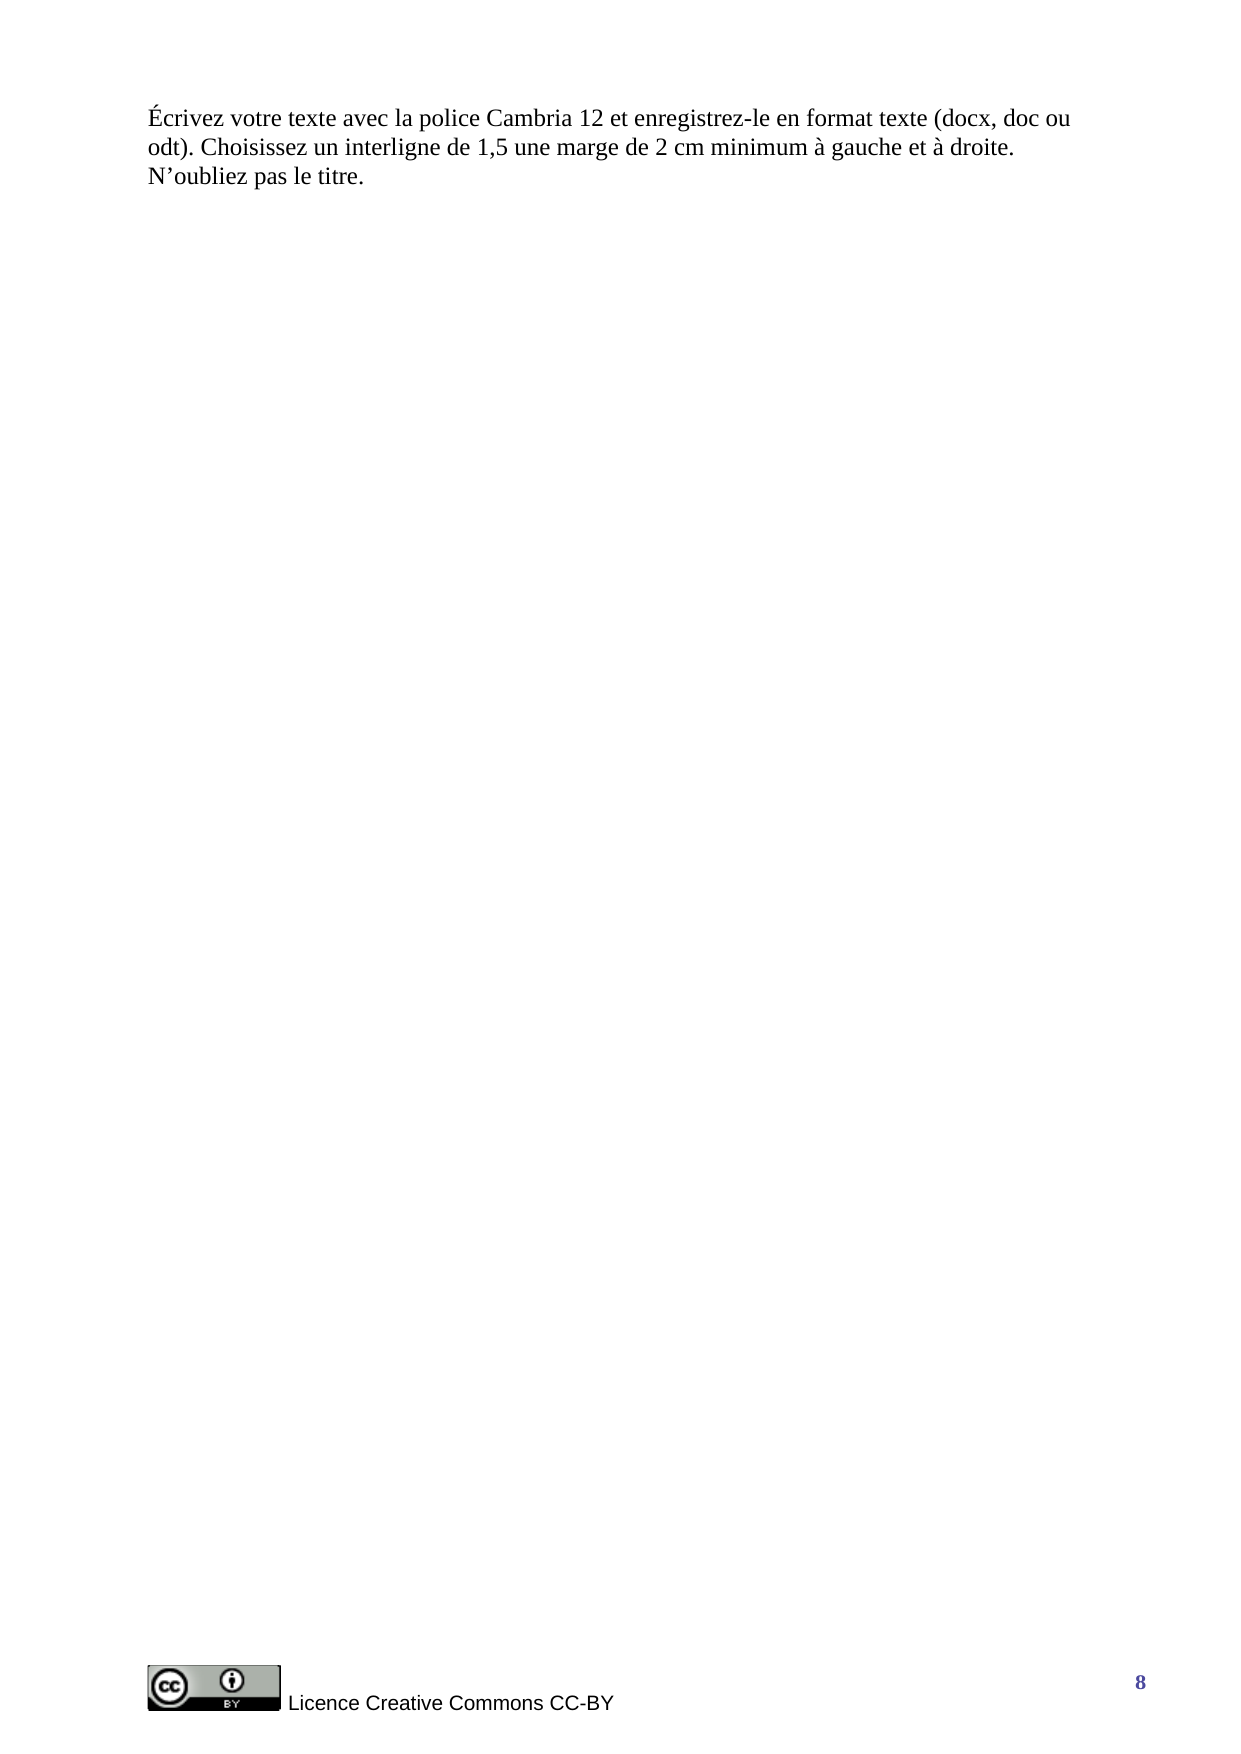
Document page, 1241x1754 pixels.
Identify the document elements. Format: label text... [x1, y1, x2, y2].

picture [147, 1665, 281, 1711]
text Écrivez votre texte avec la police Cambria 12 et enregistrez-le en format texte (docx, doc ou odt). Choisissez un interligne de 1,5 une marge de 2 cm minimum à gauche et à droite. N’oubliez pas le titre. [148, 103, 1093, 190]
